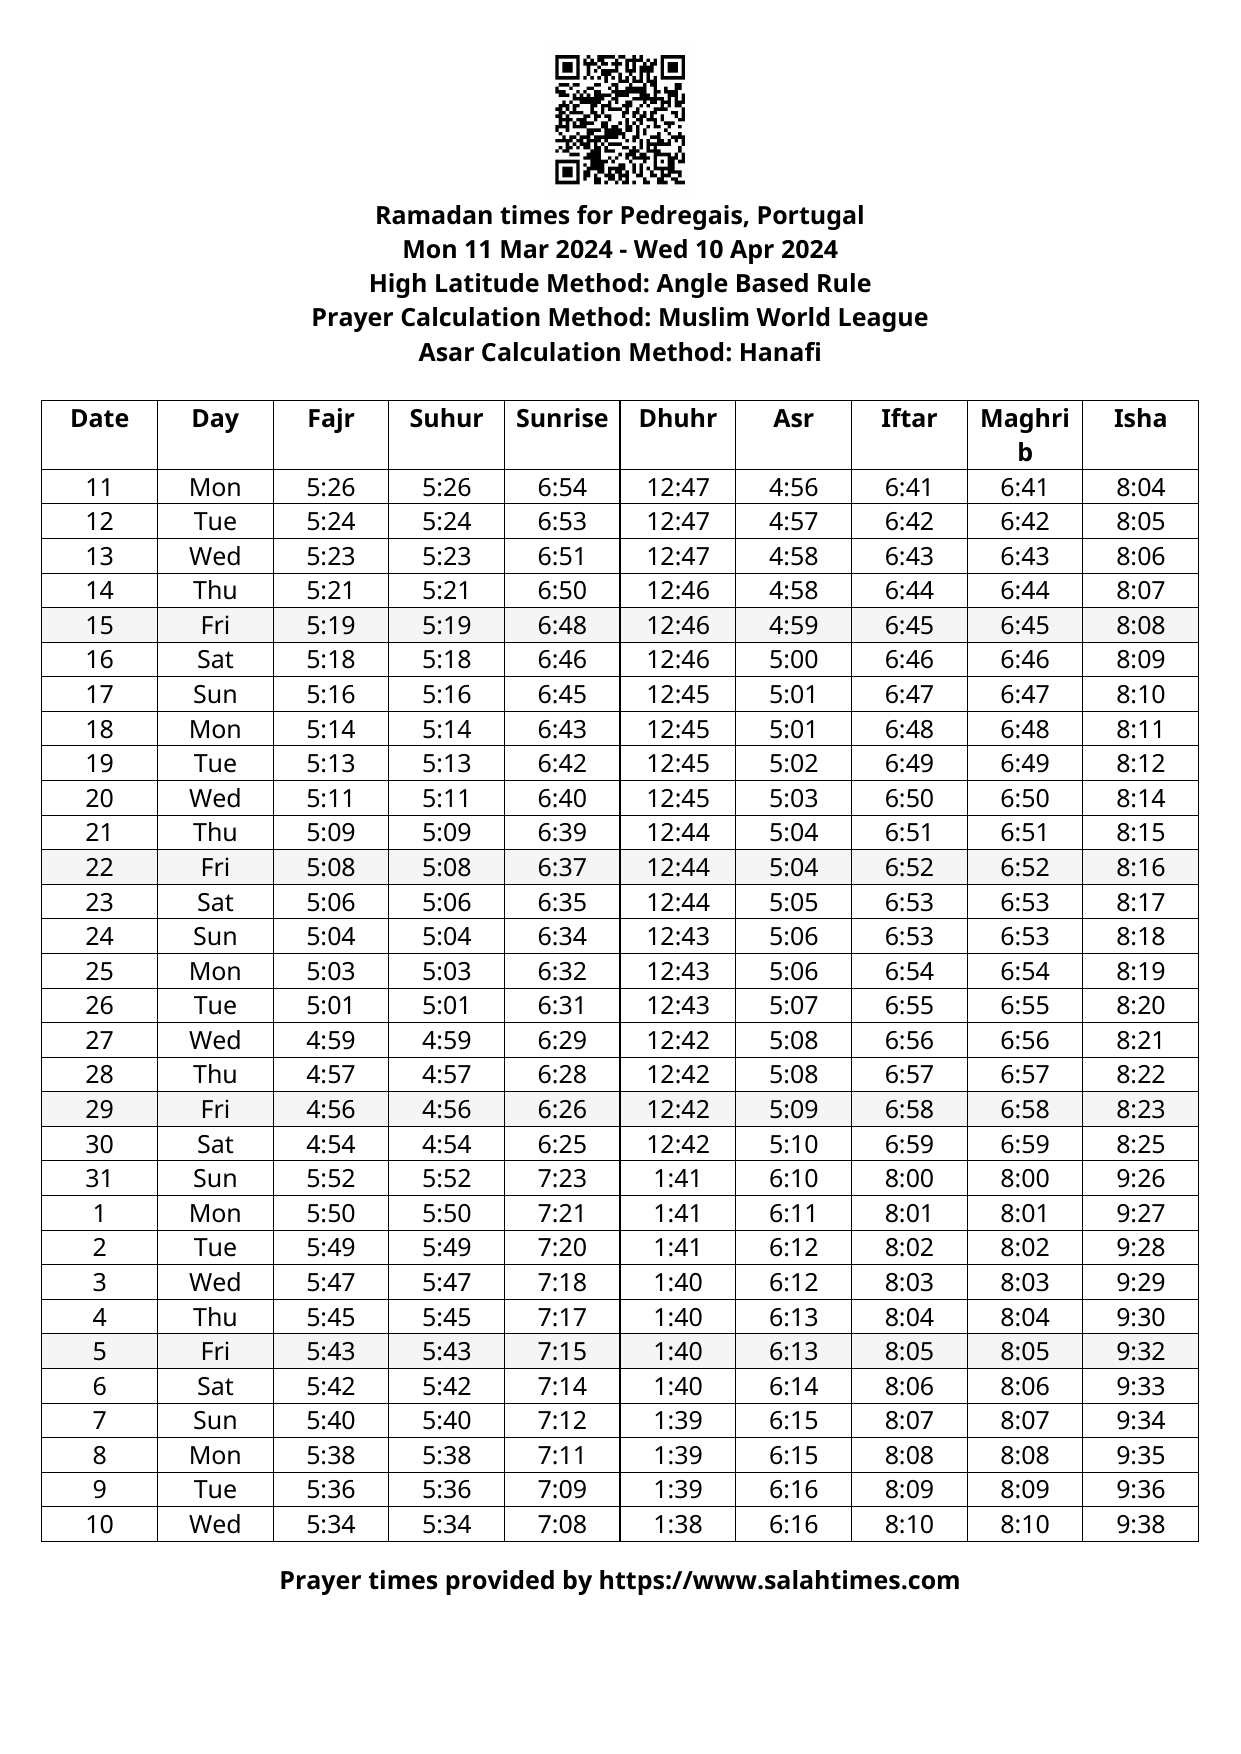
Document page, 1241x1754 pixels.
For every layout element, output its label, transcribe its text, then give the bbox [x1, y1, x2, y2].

table_cell 6 [42, 1369, 157, 1402]
table_cell 6:16 [736, 1473, 851, 1506]
table_cell 4:54 [274, 1127, 388, 1160]
table_cell 1 [42, 1196, 157, 1229]
table_cell 6:25 [505, 1127, 619, 1160]
table_cell 6:50 [968, 781, 1082, 814]
table_cell 5:21 [274, 574, 388, 607]
table_cell 8:25 [1083, 1127, 1198, 1160]
table_cell 8:08 [968, 1438, 1082, 1472]
table_cell 4:56 [736, 470, 851, 503]
table_cell 8:16 [1083, 850, 1198, 884]
table_cell 5:21 [389, 574, 504, 607]
table_cell 8:18 [1083, 919, 1198, 953]
table_cell 5:04 [274, 919, 388, 953]
table_header Dhuhr [621, 401, 735, 469]
table_cell 9:35 [1083, 1438, 1198, 1472]
table_cell 5:11 [274, 781, 388, 814]
table_cell Fri [158, 608, 273, 642]
table_cell 5:47 [389, 1265, 504, 1299]
table_cell 5:16 [274, 677, 388, 711]
table_cell 6:50 [852, 781, 967, 814]
table_cell 5:08 [274, 850, 388, 884]
table_cell 5:49 [274, 1231, 388, 1264]
table_cell 5:36 [274, 1473, 388, 1506]
table_cell 8:17 [1083, 885, 1198, 918]
table_cell 6:12 [736, 1265, 851, 1299]
table_cell 25 [42, 954, 157, 987]
table_cell 12:45 [621, 781, 735, 814]
table_cell 1:39 [621, 1438, 735, 1472]
table_cell 5:03 [274, 954, 388, 987]
table_cell 8:09 [852, 1473, 967, 1506]
table_cell 5:01 [736, 677, 851, 711]
table_cell 6:45 [968, 608, 1082, 642]
table_cell 6:54 [852, 954, 967, 987]
text Mon 11 Mar 2024 - Wed 10 Apr 2024 [42, 232, 1198, 266]
table_cell 1:39 [621, 1473, 735, 1506]
table_cell 12:43 [621, 989, 735, 1022]
table_cell Wed [158, 1023, 273, 1057]
table_cell 12 [42, 504, 157, 538]
table_cell 5:09 [389, 816, 504, 849]
table_cell 6:44 [968, 574, 1082, 607]
table_cell 6:51 [968, 816, 1082, 849]
table_cell 12:43 [621, 954, 735, 987]
table_cell 28 [42, 1058, 157, 1091]
table_cell 6:50 [505, 574, 619, 607]
table_cell 5:02 [736, 746, 851, 780]
table_cell 5:01 [274, 989, 388, 1022]
table_cell Mon [158, 1438, 273, 1472]
table_cell 5:16 [389, 677, 504, 711]
table_cell 6:58 [852, 1092, 967, 1126]
table_cell 5:18 [274, 643, 388, 676]
table_cell 1:41 [621, 1161, 735, 1195]
table_cell 6:34 [505, 919, 619, 953]
table_cell 12:47 [621, 470, 735, 503]
table_cell 6:51 [852, 816, 967, 849]
table_cell 8:02 [852, 1231, 967, 1264]
table_cell 5:08 [736, 1023, 851, 1057]
table_cell 5:01 [389, 989, 504, 1022]
table_cell 4:59 [389, 1023, 504, 1057]
table_cell Mon [158, 470, 273, 503]
table_cell 5:49 [389, 1231, 504, 1264]
table_cell 6:57 [968, 1058, 1082, 1091]
table_cell 6:46 [968, 643, 1082, 676]
table_cell Thu [158, 1300, 273, 1333]
table_cell 27 [42, 1023, 157, 1057]
table_cell 6:57 [852, 1058, 967, 1091]
table_cell 5:23 [274, 539, 388, 572]
table_cell 7:21 [505, 1196, 619, 1229]
table_cell 4:57 [389, 1058, 504, 1091]
text Ramadan times for Pedregais, Portugal [42, 198, 1198, 232]
table_cell 6:15 [736, 1438, 851, 1472]
table_cell 8:21 [1083, 1023, 1198, 1057]
table_cell 8:05 [968, 1334, 1082, 1368]
table_cell 12:46 [621, 643, 735, 676]
table_cell 6:48 [505, 608, 619, 642]
table_cell 6:13 [736, 1334, 851, 1368]
table_cell 6:53 [968, 885, 1082, 918]
table_cell Fri [158, 1092, 273, 1126]
table_cell 6:47 [968, 677, 1082, 711]
table_cell 5:52 [274, 1161, 388, 1195]
table_cell 12:45 [621, 712, 735, 745]
table_cell 7 [42, 1404, 157, 1437]
table_cell 12:47 [621, 504, 735, 538]
table_cell 6:13 [736, 1300, 851, 1333]
table_cell 31 [42, 1161, 157, 1195]
table_header Maghrib [968, 401, 1082, 469]
table_cell 6:12 [736, 1231, 851, 1264]
table_cell 23 [42, 885, 157, 918]
table_cell 5:42 [389, 1369, 504, 1402]
table_cell 8:14 [1083, 781, 1198, 814]
table_cell 6:53 [505, 504, 619, 538]
table_cell 7:15 [505, 1334, 619, 1368]
table_cell 6:29 [505, 1023, 619, 1057]
table_cell Wed [158, 781, 273, 814]
table_cell 6:56 [852, 1023, 967, 1057]
table_cell 5:03 [736, 781, 851, 814]
table_cell 5:13 [389, 746, 504, 780]
table_cell Mon [158, 1196, 273, 1229]
table_cell 20 [42, 781, 157, 814]
table_cell Sun [158, 919, 273, 953]
table_cell 3 [42, 1265, 157, 1299]
table_cell 6:31 [505, 989, 619, 1022]
table_cell 1:41 [621, 1196, 735, 1229]
table_cell 6:45 [505, 677, 619, 711]
table_header Iftar [852, 401, 967, 469]
table_cell 5:50 [274, 1196, 388, 1229]
table_cell 8:10 [1083, 677, 1198, 711]
table_cell 9:30 [1083, 1300, 1198, 1333]
table_cell 12:46 [621, 574, 735, 607]
table_cell 5:04 [736, 816, 851, 849]
table_cell 12:47 [621, 539, 735, 572]
table_cell Mon [158, 954, 273, 987]
table_cell 5:38 [389, 1438, 504, 1472]
table_header Day [158, 401, 273, 469]
table_cell 6:53 [968, 919, 1082, 953]
table_cell 14 [42, 574, 157, 607]
table_cell 5:23 [389, 539, 504, 572]
table_cell Mon [158, 712, 273, 745]
table_cell 4:59 [736, 608, 851, 642]
table_cell 6:49 [852, 746, 967, 780]
table_cell 9:34 [1083, 1404, 1198, 1437]
table_cell 5:52 [389, 1161, 504, 1195]
table_cell 6:52 [852, 850, 967, 884]
table_header Asr [736, 401, 851, 469]
table_cell 8:06 [852, 1369, 967, 1402]
table_cell 6:54 [968, 954, 1082, 987]
table_cell 8:00 [852, 1161, 967, 1195]
table_cell 8:19 [1083, 954, 1198, 987]
table_cell 1:40 [621, 1300, 735, 1333]
table_cell Tue [158, 746, 273, 780]
table_cell 5:07 [736, 989, 851, 1022]
table_cell 5:26 [389, 470, 504, 503]
table_cell 8:22 [1083, 1058, 1198, 1091]
table_cell 22 [42, 850, 157, 884]
table_cell 6:16 [736, 1507, 851, 1541]
table_cell 8:05 [852, 1334, 967, 1368]
table_cell 4:58 [736, 539, 851, 572]
table_cell 12:44 [621, 885, 735, 918]
table_cell Thu [158, 1058, 273, 1091]
table_cell 6:42 [968, 504, 1082, 538]
table_cell 2 [42, 1231, 157, 1264]
table_cell 6:43 [852, 539, 967, 572]
table_cell 8:00 [968, 1161, 1082, 1195]
table_cell 5:08 [736, 1058, 851, 1091]
table_cell 9:29 [1083, 1265, 1198, 1299]
table_cell 8:09 [1083, 643, 1198, 676]
text Asar Calculation Method: Hanafi [42, 334, 1198, 368]
table_cell Fri [158, 1334, 273, 1368]
table_cell 12:44 [621, 850, 735, 884]
table_cell 1:38 [621, 1507, 735, 1541]
table_cell Fri [158, 850, 273, 884]
table_cell 29 [42, 1092, 157, 1126]
table_cell 13 [42, 539, 157, 572]
table_cell 12:44 [621, 816, 735, 849]
table_cell 8:10 [968, 1507, 1082, 1541]
table_cell 5:04 [736, 850, 851, 884]
table_cell 6:48 [968, 712, 1082, 745]
table_cell 12:43 [621, 919, 735, 953]
table_cell 5:14 [274, 712, 388, 745]
table_cell Sat [158, 643, 273, 676]
table_cell 24 [42, 919, 157, 953]
table_cell 8:01 [852, 1196, 967, 1229]
table_cell Sun [158, 1161, 273, 1195]
table_cell 5:19 [389, 608, 504, 642]
table_cell 5 [42, 1334, 157, 1368]
table_cell 6:53 [852, 885, 967, 918]
table_cell 7:12 [505, 1404, 619, 1437]
table_cell 5:34 [389, 1507, 504, 1541]
table_cell 5:18 [389, 643, 504, 676]
table_cell 18 [42, 712, 157, 745]
table_cell 12:42 [621, 1023, 735, 1057]
table_cell 12:42 [621, 1058, 735, 1091]
table_cell 8:10 [852, 1507, 967, 1541]
table_cell 4:58 [736, 574, 851, 607]
table_cell 7:08 [505, 1507, 619, 1541]
table_cell 7:17 [505, 1300, 619, 1333]
table_cell 8:07 [1083, 574, 1198, 607]
table_cell Sat [158, 1127, 273, 1160]
table_cell 6:55 [852, 989, 967, 1022]
table_cell 5:08 [389, 850, 504, 884]
table_cell 7:18 [505, 1265, 619, 1299]
table_cell 5:43 [389, 1334, 504, 1368]
table_cell 1:40 [621, 1265, 735, 1299]
table_header Isha [1083, 401, 1198, 469]
table_cell 5:06 [274, 885, 388, 918]
table_cell 5:40 [389, 1404, 504, 1437]
table_cell 8:07 [852, 1404, 967, 1437]
table_cell 8:06 [968, 1369, 1082, 1402]
table_cell 6:41 [852, 470, 967, 503]
table_cell 7:23 [505, 1161, 619, 1195]
table_cell 5:06 [736, 954, 851, 987]
table_cell 9:33 [1083, 1369, 1198, 1402]
table_cell 9:38 [1083, 1507, 1198, 1541]
table_cell 6:58 [968, 1092, 1082, 1126]
table_cell 5:19 [274, 608, 388, 642]
table_cell 8:04 [852, 1300, 967, 1333]
table_cell 7:09 [505, 1473, 619, 1506]
table_cell 12:42 [621, 1092, 735, 1126]
table_cell 5:45 [274, 1300, 388, 1333]
table_cell 6:10 [736, 1161, 851, 1195]
table_cell 8:20 [1083, 989, 1198, 1022]
table_header Suhur [389, 401, 504, 469]
text High Latitude Method: Angle Based Rule [42, 266, 1198, 300]
text Prayer Calculation Method: Muslim World League [42, 300, 1198, 334]
table_cell 8:02 [968, 1231, 1082, 1264]
table_cell 5:09 [274, 816, 388, 849]
table_cell 8:04 [1083, 470, 1198, 503]
table_cell 6:44 [852, 574, 967, 607]
table_cell 8:04 [968, 1300, 1082, 1333]
table_cell 6:53 [852, 919, 967, 953]
table_cell 6:28 [505, 1058, 619, 1091]
table_cell 5:06 [389, 885, 504, 918]
table_cell 6:42 [505, 746, 619, 780]
table_cell 16 [42, 643, 157, 676]
table_cell 5:06 [736, 919, 851, 953]
table_cell 6:45 [852, 608, 967, 642]
table_cell 7:20 [505, 1231, 619, 1264]
table_cell 7:11 [505, 1438, 619, 1472]
table_cell 5:47 [274, 1265, 388, 1299]
table_cell 9:26 [1083, 1161, 1198, 1195]
table_cell Sun [158, 677, 273, 711]
table_cell 6:42 [852, 504, 967, 538]
table_cell 26 [42, 989, 157, 1022]
table_cell 8:09 [968, 1473, 1082, 1506]
table_cell 8:05 [1083, 504, 1198, 538]
table_cell 12:45 [621, 677, 735, 711]
table_cell 8:08 [852, 1438, 967, 1472]
table_cell 5:34 [274, 1507, 388, 1541]
table_cell 4 [42, 1300, 157, 1333]
table_cell 7:14 [505, 1369, 619, 1402]
table_cell 6:41 [968, 470, 1082, 503]
table_cell 4:56 [389, 1092, 504, 1126]
table_cell Wed [158, 1507, 273, 1541]
table_cell 5:03 [389, 954, 504, 987]
table_cell 6:52 [968, 850, 1082, 884]
table_cell 9:28 [1083, 1231, 1198, 1264]
table_cell 5:01 [736, 712, 851, 745]
text Prayer times provided by https://www.salahtimes.com [42, 1563, 1198, 1597]
table_cell Wed [158, 539, 273, 572]
table_cell 6:43 [505, 712, 619, 745]
table_cell 6:43 [968, 539, 1082, 572]
table_cell 6:46 [852, 643, 967, 676]
table_cell Sat [158, 885, 273, 918]
table_cell Tue [158, 1473, 273, 1506]
table_cell Wed [158, 1265, 273, 1299]
table_cell 8:11 [1083, 712, 1198, 745]
table_cell 8:03 [852, 1265, 967, 1299]
table_cell 8:03 [968, 1265, 1082, 1299]
table_cell 5:11 [389, 781, 504, 814]
table_cell 4:59 [274, 1023, 388, 1057]
table_cell 8:23 [1083, 1092, 1198, 1126]
table_cell 9:32 [1083, 1334, 1198, 1368]
table_cell 12:46 [621, 608, 735, 642]
table_cell 5:04 [389, 919, 504, 953]
table_cell 9:27 [1083, 1196, 1198, 1229]
table_cell 6:32 [505, 954, 619, 987]
table_cell 5:00 [736, 643, 851, 676]
table_cell 6:35 [505, 885, 619, 918]
table_cell 5:24 [274, 504, 388, 538]
table_cell 5:13 [274, 746, 388, 780]
table_cell 21 [42, 816, 157, 849]
table_cell 6:40 [505, 781, 619, 814]
table_cell 6:48 [852, 712, 967, 745]
table_cell 5:40 [274, 1404, 388, 1437]
table_header Sunrise [505, 401, 619, 469]
table_cell 6:11 [736, 1196, 851, 1229]
table_cell 4:54 [389, 1127, 504, 1160]
table_cell 5:10 [736, 1127, 851, 1160]
table_cell 8:15 [1083, 816, 1198, 849]
table_cell 30 [42, 1127, 157, 1160]
table_cell 6:56 [968, 1023, 1082, 1057]
table_cell 10 [42, 1507, 157, 1541]
table_cell 5:14 [389, 712, 504, 745]
table_cell Tue [158, 1231, 273, 1264]
table_cell Sat [158, 1369, 273, 1402]
table_cell 5:26 [274, 470, 388, 503]
table_cell Thu [158, 574, 273, 607]
table_cell 6:54 [505, 470, 619, 503]
table_header Date [42, 401, 157, 469]
table_cell 17 [42, 677, 157, 711]
table_cell 5:36 [389, 1473, 504, 1506]
table_cell 9 [42, 1473, 157, 1506]
table_cell Tue [158, 504, 273, 538]
table_cell 6:59 [852, 1127, 967, 1160]
table_cell 1:41 [621, 1231, 735, 1264]
table_cell 6:59 [968, 1127, 1082, 1160]
table_cell 8 [42, 1438, 157, 1472]
table_cell 1:39 [621, 1404, 735, 1437]
table_cell 6:15 [736, 1404, 851, 1437]
table_cell 6:55 [968, 989, 1082, 1022]
table_cell 5:43 [274, 1334, 388, 1368]
table_cell 5:24 [389, 504, 504, 538]
table_cell 19 [42, 746, 157, 780]
table_cell 4:57 [274, 1058, 388, 1091]
table_cell 8:08 [1083, 608, 1198, 642]
table_header Fajr [274, 401, 388, 469]
table_cell 1:40 [621, 1369, 735, 1402]
table_cell 6:49 [968, 746, 1082, 780]
table_cell 5:45 [389, 1300, 504, 1333]
table_cell 6:39 [505, 816, 619, 849]
table_cell 5:50 [389, 1196, 504, 1229]
table_cell 15 [42, 608, 157, 642]
table_cell 11 [42, 470, 157, 503]
table_cell 6:26 [505, 1092, 619, 1126]
table_cell Sun [158, 1404, 273, 1437]
table_cell 1:40 [621, 1334, 735, 1368]
table_cell 12:45 [621, 746, 735, 780]
table_cell 6:14 [736, 1369, 851, 1402]
table_cell 4:56 [274, 1092, 388, 1126]
table_cell 8:07 [968, 1404, 1082, 1437]
table_cell 5:38 [274, 1438, 388, 1472]
table_cell 8:12 [1083, 746, 1198, 780]
table_cell 6:37 [505, 850, 619, 884]
table_cell 5:42 [274, 1369, 388, 1402]
table_cell 4:57 [736, 504, 851, 538]
table_cell 5:09 [736, 1092, 851, 1126]
table_cell 12:42 [621, 1127, 735, 1160]
table_cell 6:46 [505, 643, 619, 676]
table_cell 8:06 [1083, 539, 1198, 572]
table_cell 5:05 [736, 885, 851, 918]
table_cell 8:01 [968, 1196, 1082, 1229]
picture [542, 41, 699, 198]
table_cell 6:47 [852, 677, 967, 711]
table_cell Thu [158, 816, 273, 849]
table_cell 6:51 [505, 539, 619, 572]
table_cell 9:36 [1083, 1473, 1198, 1506]
table_cell Tue [158, 989, 273, 1022]
